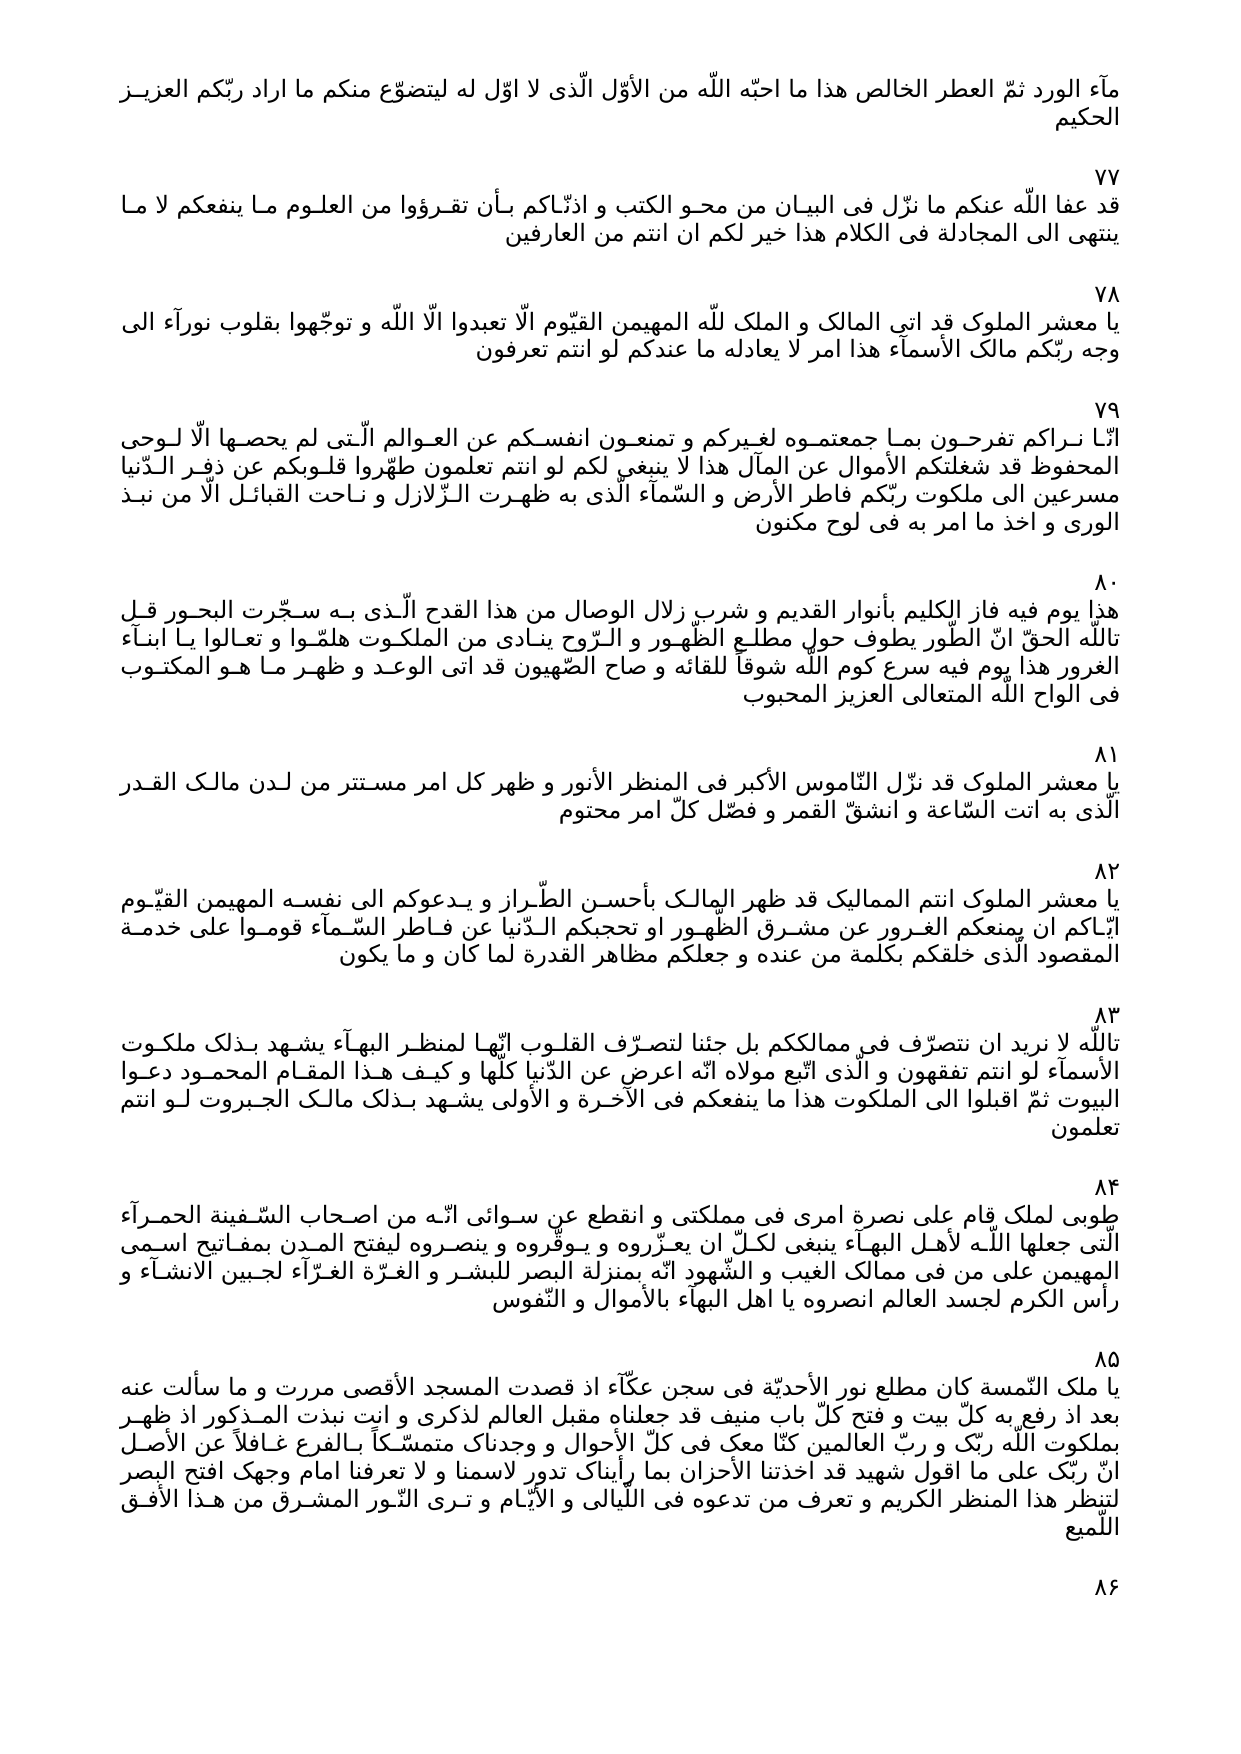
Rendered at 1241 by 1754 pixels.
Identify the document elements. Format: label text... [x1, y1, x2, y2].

text یا معشر الملوک انتم الممالیک قد ظهر المالک بأحسن الطّراز و یدعوکم الی نفسه المهیمن القیّوم ایّاکم ان یمنعکم الغرور عن مشرق الظّهور او تحجبکم الدّنیا عن فاطر السّمآء قوموا علی خدمة المقصود الّذی خلقکم بکلمة من عنده و جعلکم مظاهر القدرة لما کان و ما یکون [120, 885, 1120, 968]
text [120, 75, 1120, 131]
text ٧٧ [120, 163, 1120, 191]
text یا ملک النّمسة کان مطلع نور الأحدیّة فی سجن عکّآء اذ قصدت المسجد الأقصی مررت و ما سألت عنه بعد اذ رفع به کلّ بیت و فتح کلّ باب منیف قد جعلناه مقبل العالم لذکری و انت نبذت المذکور اذ ظهر بملکوت اللّه ربّک و ربّ العالمین کنّا معک فی کلّ الأحوال و وجدناک متمسّکاً بالفرع غافلاً عن الأصل انّ ربّک علی ما اقول شهید قد اخذتنا الأحزان بما رأیناک تدور لاسمنا و لا تعرفنا امام وجهک افتح البصر لتنظر هذا المنظر الکریم و تعرف من تدعوه فی اللّیالی و الأیّام و تری النّور المشرق من هذا الأفق اللّمیع [120, 1373, 1120, 1541]
text هذا یوم فیه فاز الکلیم بأنوار القدیم و شرب زلال الوصال من هذا القدح الّذی به سجّرت البحور قل تاللّه الحقّ انّ الطّور یطوف حول مطلع الظّهور و الرّوح ینادی من الملکوت هلمّوا و تعالوا یا ابنآء الغرور هذا یوم فیه سرع کوم اللّه شوقاً للقائه و صاح الصّهیون قد اتی الوعد و ظهر ما هو المکتوب فی الواح اللّه المتعالی العزیز المحبوب [120, 596, 1120, 708]
text ٨٢ [120, 857, 1120, 885]
text ٨٣ [120, 1001, 1120, 1029]
text انّا نراکم تفرحون بما جمعتموه لغیرکم و تمنعون انفسکم عن العوالم الّتی لم یحصها الّا لوحی المحفوظ قد شغلتکم الأموال عن المآل هذا لا ینبغی لکم لو انتم تعلمون طهّروا قلوبکم عن ذفر الدّنیا مسرعین الی ملکوت ربّکم فاطر الأرض و السّمآء الّذی به ظهرت الزّلازل و ناحت القبائل الّا من نبذ الوری و اخذ ما امر به فی لوح مکنون [120, 424, 1120, 536]
text ٨٠ [120, 568, 1120, 596]
text یا معشر الملوک قد نزّل النّاموس الأکبر فی المنظر الأنور و ظهر کل امر مستتر من لدن مالک القدر الّذی به اتت السّاعة و انشقّ القمر و فصّل کلّ امر محتوم [120, 768, 1120, 824]
text طوبی لملک قام علی نصرة امری فی مملکتی و انقطع عن سوائی انّه من اصحاب السّفینة الحمرآء الّتی جعلها اللّه لأهل البهآء ینبغی لکلّ ان یعزّروه و یوقّروه و ینصروه لیفتح المدن بمفاتیح اسمی المهیمن علی من فی ممالک الغیب و الشّهود انّه بمنزلة البصر للبشر و الغرّة الغرّآء لجبین الانشآء و رأس الکرم لجسد العالم انصروه یا اهل البهآء بالأموال و النّفوس [120, 1201, 1120, 1313]
text ٨۴ [120, 1173, 1120, 1201]
text ٨۶ [120, 1573, 1120, 1601]
text ٧٨ [120, 280, 1120, 308]
text تاللّه لا نرید ان نتصرّف فی ممالککم بل جئنا لتصرّف القلوب انّها لمنظر البهآء یشهد بذلک ملکوت الأسمآء لو انتم تفقهون و الّذی اتّبع مولاه انّه اعرض عن الدّنیا کلّها و کیف هذا المقام المحمود دعوا البیوت ثمّ اقبلوا الی الملکوت هذا ما ینفعکم فی الآخرة و الأولی یشهد بذلک مالک الجبروت لو انتم تعلمون [120, 1029, 1120, 1141]
text ٧٩ [120, 396, 1120, 424]
text ٨۵ [120, 1346, 1120, 1373]
text قد عفا اللّه عنکم ما نزّل فی البیان من محو الکتب و اذنّاکم بأن تقرؤوا من العلوم ما ینفعکم لا ما ینتهی الی المجادلة فی الکلام هذا خیر لکم ان انتم من العارفین [120, 191, 1120, 247]
text ٨١ [120, 741, 1120, 768]
text یا معشر الملوک قد اتی المالک و الملک للّه المهیمن القیّوم الّا تعبدوا الّا اللّه و توجّهوا بقلوب نورآء الی وجه ربّکم مالک الأسمآء هذا امر لا یعادله ما عندکم لو انتم تعرفون [120, 308, 1120, 363]
